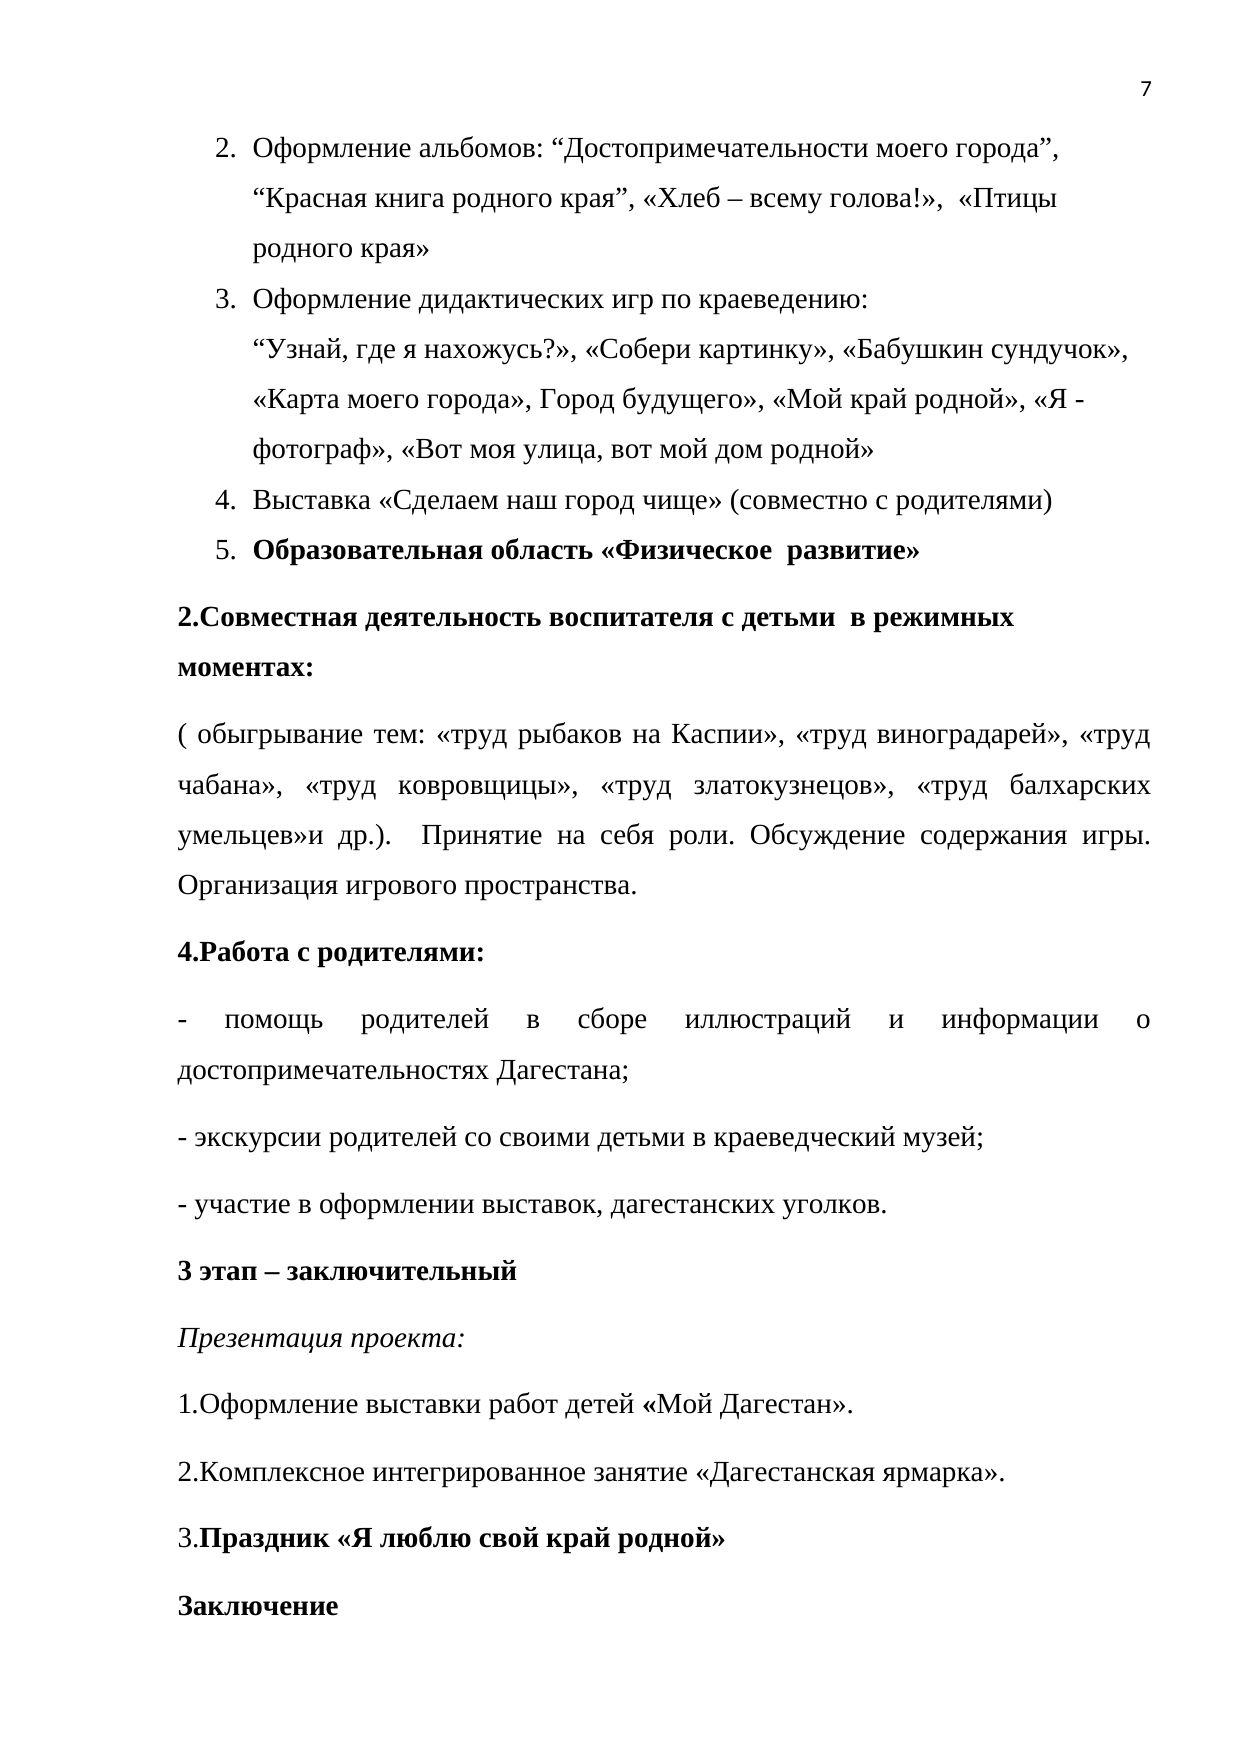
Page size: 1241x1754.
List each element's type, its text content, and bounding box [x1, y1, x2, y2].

text - участие в оформлении выставок, дагестанских уголков. [177, 1186, 1152, 1219]
text - помощь родителей в сборе иллюстраций и информации о достопримечательностях Дагестана; [177, 1001, 1152, 1085]
text 2.Совместная деятельность воспитателя с детьми в режимных моментах: [177, 599, 1152, 683]
text 3.Праздник «Я люблю свой край родной» [177, 1521, 1152, 1554]
text 1.Оформление выставки работ детей «Мой Дагестан». [177, 1387, 1152, 1420]
list Оформление дидактических игр по краеведению: “Узнай, где я нахожусь?», «Собери картинку», «Бабушкин сундучок», «Карта моего города», Город будущего», «Мой край родной», «Я - фотограф», «Вот моя улица, вот мой дом родной» [215, 281, 1152, 465]
text 4.Работа с родителями: [177, 934, 1152, 968]
list Образовательная область «Физическое развитие» [215, 532, 1152, 566]
list Выставка «Сделаем наш город чище» (совместно с родителями) [215, 482, 1152, 516]
list Оформление альбомов: “Достопримечательности моего города”, “Красная книга родного края”, «Хлеб – всему голова!», «Птицы родного края» [215, 130, 1152, 264]
text 2.Комплексное интегрированное занятие «Дагестанская ярмарка». [177, 1454, 1152, 1487]
text ( обыгрывание тем: «труд рыбаков на Каспии», «труд виноградарей», «труд чабана», «труд ковровщицы», «труд златокузнецов», «труд балхарских умельцев»и др.). Принятие на себя роли. Обсуждение содержания игры. Организация игрового пространства. [177, 717, 1152, 901]
text - экскурсии родителей со своими детьми в краеведческий музей; [177, 1119, 1152, 1152]
text 3 этап – заключительный [177, 1253, 1152, 1286]
text Презентация проекта: [177, 1320, 1152, 1353]
text Заключение [177, 1588, 1152, 1621]
